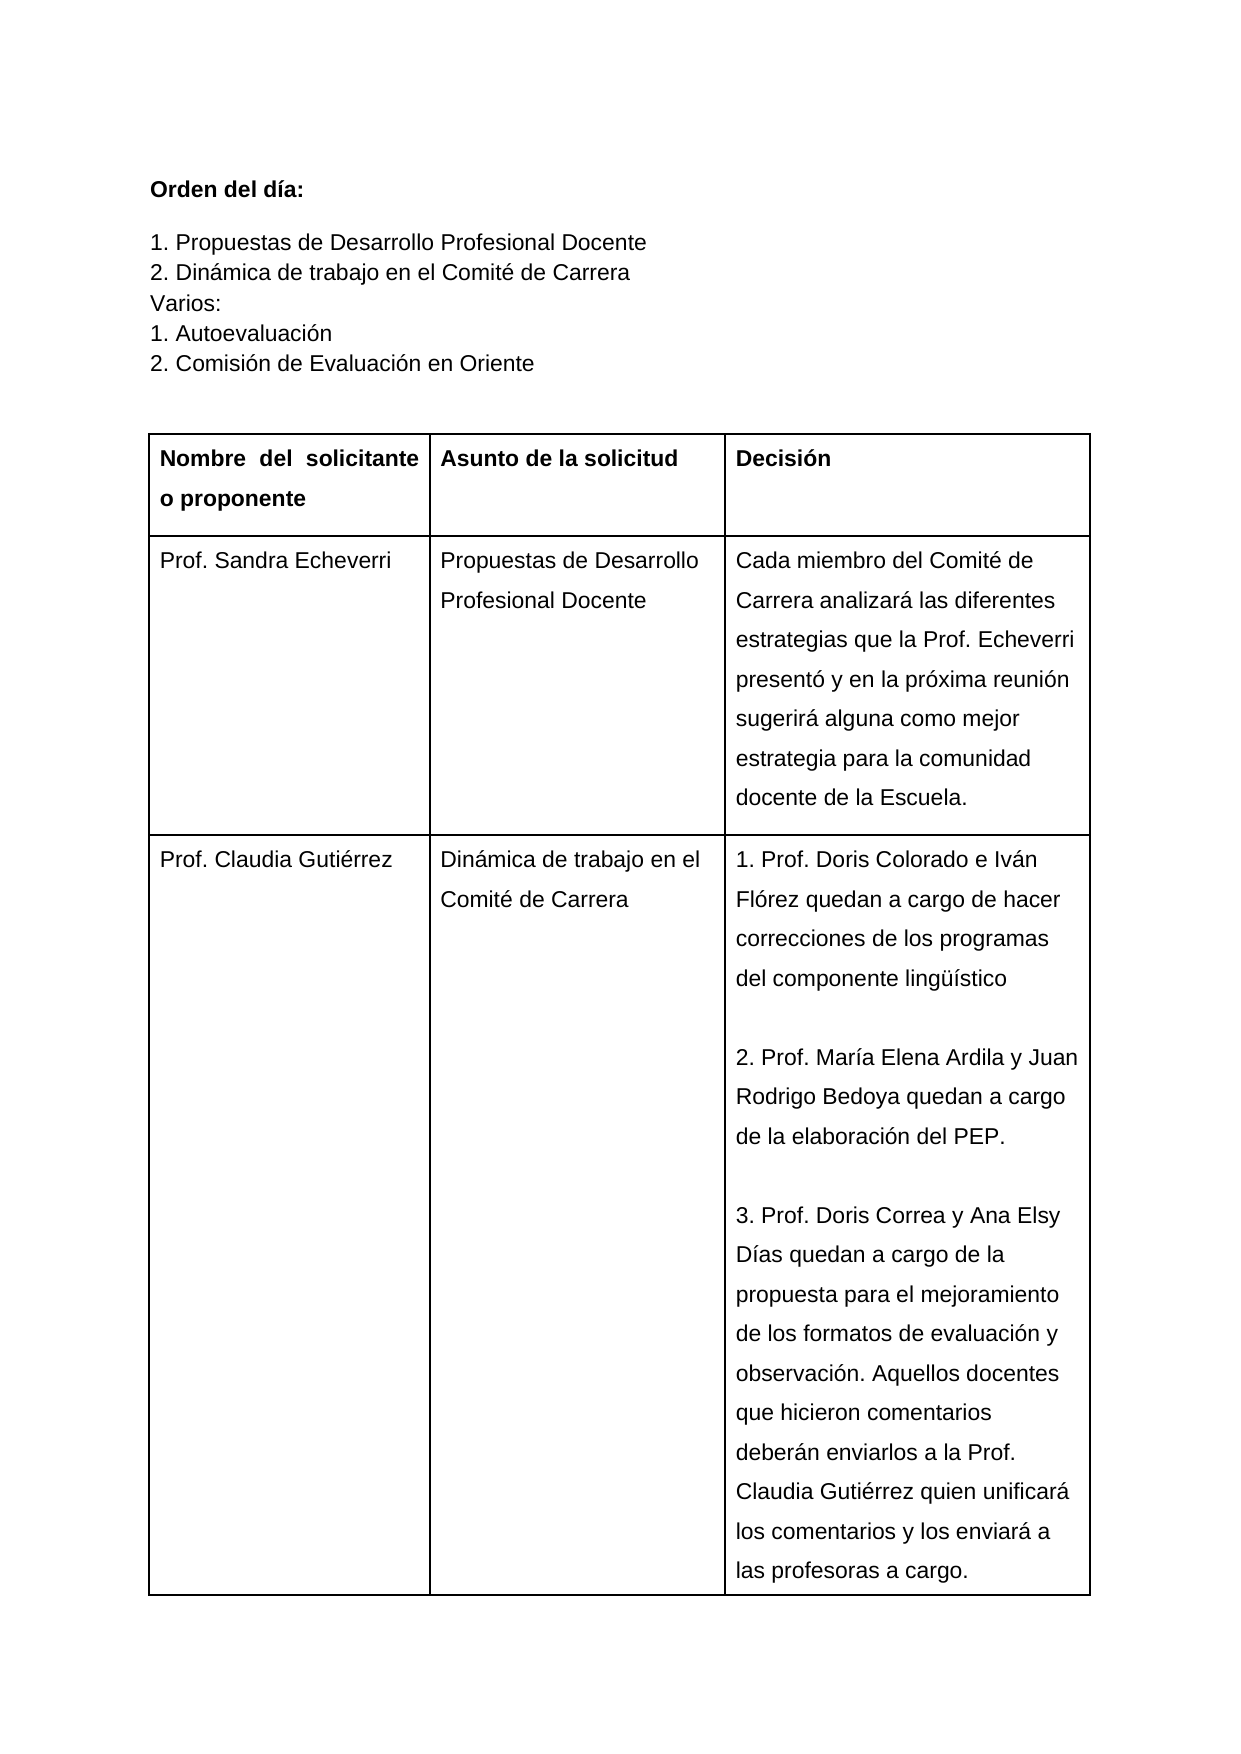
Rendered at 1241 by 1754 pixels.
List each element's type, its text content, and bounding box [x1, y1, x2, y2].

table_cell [431, 836, 724, 1594]
table_header Asunto de la solicitud [431, 435, 724, 535]
table_cell Prof. Sandra Echeverri [150, 537, 429, 834]
table_cell Cada miembro del Comité de Carrera analizará las diferentes estrategias que la Prof. Echeverri presentó y en la próxima reunión sugerirá alguna como mejor estrategia para la comunidad docente de la Escuela. [726, 537, 1089, 834]
text 1. Propuestas de Desarrollo Profesional Docente [150, 229, 1090, 255]
table_cell Propuestas de Desarrollo Profesional Docente [431, 537, 724, 834]
table_header Decisión [726, 435, 1089, 535]
text 2. Comisión de Evaluación en Oriente [150, 350, 1090, 376]
text 2. Dinámica de trabajo en el Comité de Carrera Varios: [150, 259, 1090, 316]
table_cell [150, 836, 429, 1594]
text Orden del día: [150, 176, 1090, 203]
table_header Nombre del solicitante o proponente [150, 435, 429, 535]
text 1. Autoevaluación [150, 320, 1090, 346]
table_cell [726, 836, 1089, 1594]
